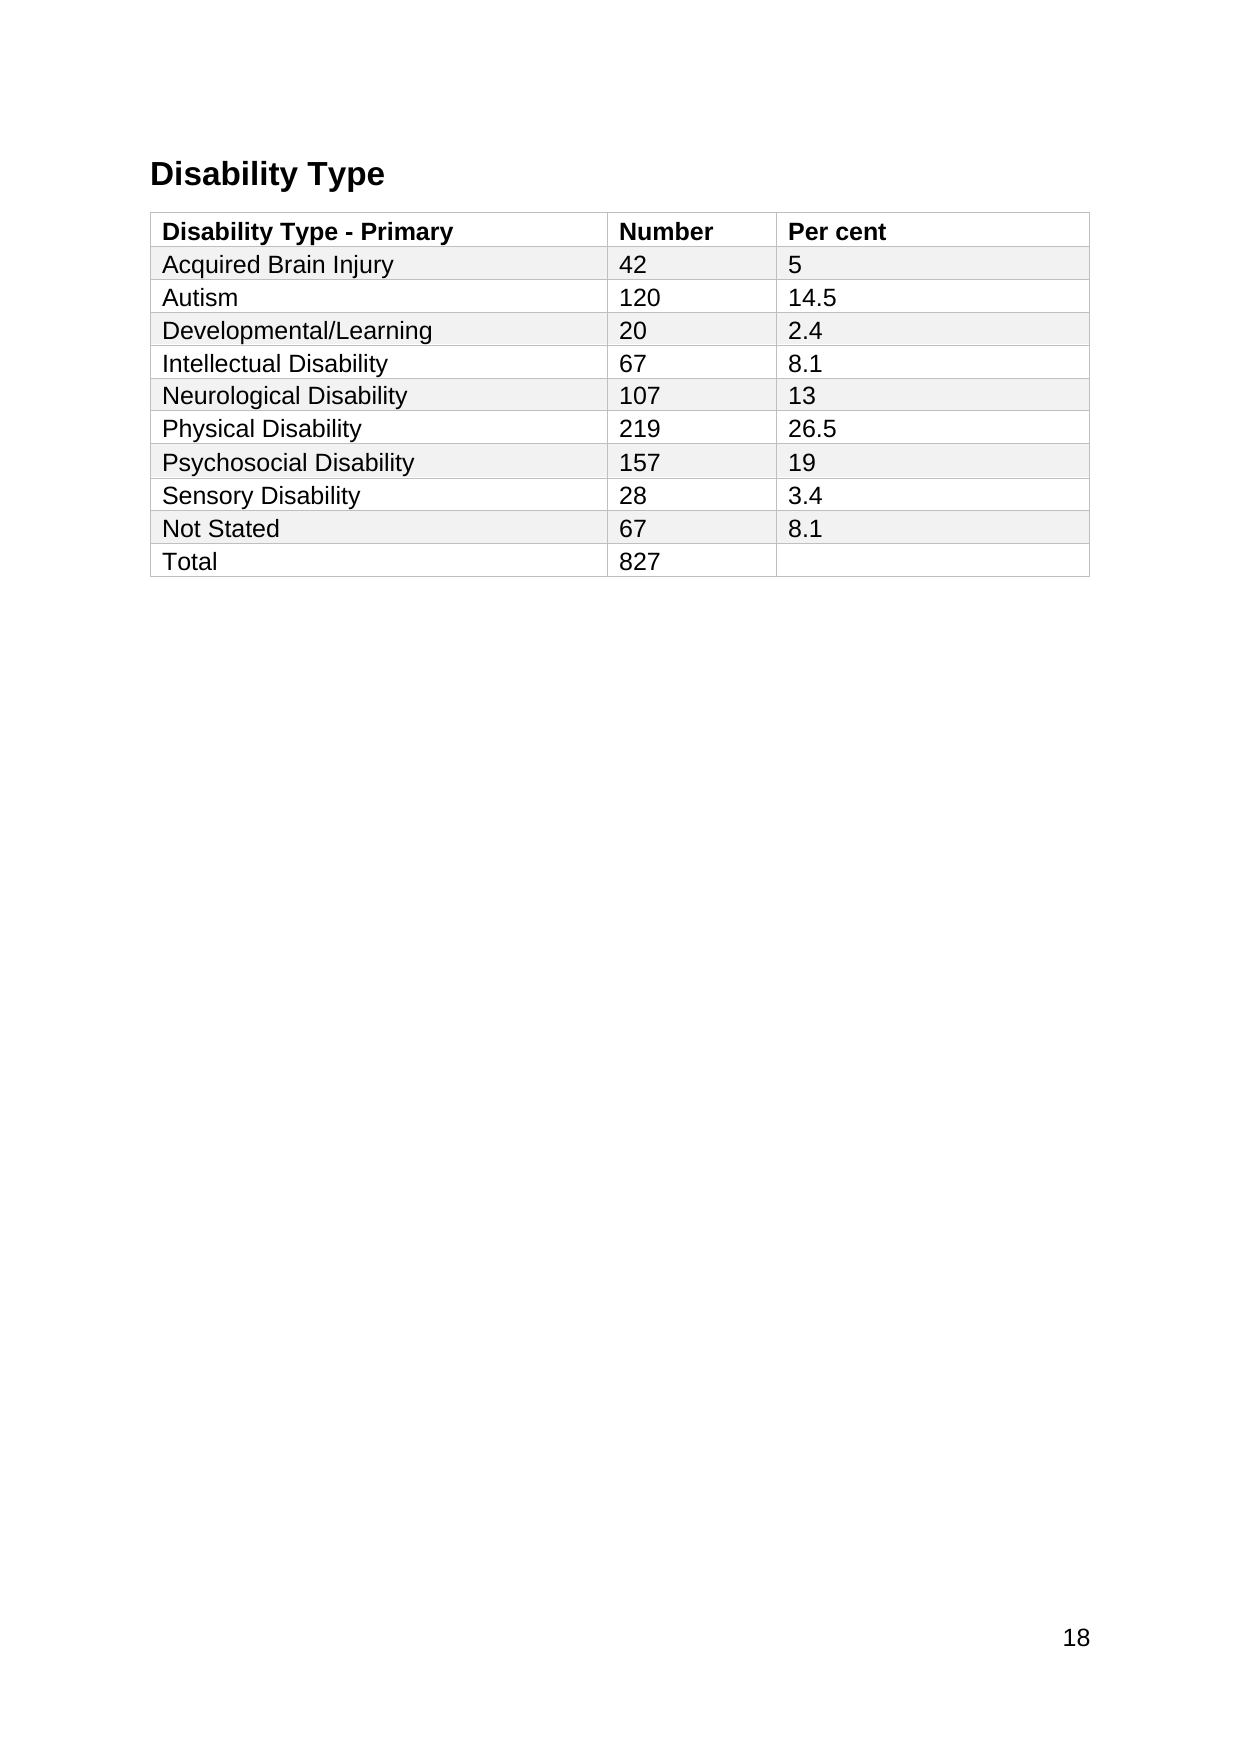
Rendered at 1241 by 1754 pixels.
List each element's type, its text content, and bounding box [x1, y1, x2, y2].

table_cell 219 [608, 411, 776, 443]
table_cell 3.4 [777, 479, 1089, 510]
table_cell Neurological Disability [151, 379, 607, 410]
table_cell Autism [151, 280, 607, 312]
subtitle Disability Type [150, 154, 1090, 193]
table_cell 827 [608, 544, 776, 576]
table_cell 20 [608, 313, 776, 344]
table_cell 19 [777, 444, 1089, 477]
table_cell Total [151, 544, 607, 576]
table_cell 26.5 [777, 411, 1089, 443]
table_cell 2.4 [777, 313, 1089, 344]
table_cell 5 [777, 247, 1089, 279]
table_cell 120 [608, 280, 776, 312]
table_cell 42 [608, 247, 776, 279]
table_cell [777, 544, 1089, 576]
table_cell 67 [608, 346, 776, 377]
table_cell Developmental/Learning [151, 313, 607, 344]
table_cell Physical Disability [151, 411, 607, 443]
table_header Number [608, 213, 776, 246]
table_cell Sensory Disability [151, 479, 607, 510]
table_cell 8.1 [777, 346, 1089, 377]
table_cell 157 [608, 444, 776, 477]
table_header Disability Type - Primary [151, 213, 607, 246]
table_header Per cent [777, 213, 1089, 246]
table_cell Intellectual Disability [151, 346, 607, 377]
table_cell Acquired Brain Injury [151, 247, 607, 279]
table_cell 28 [608, 479, 776, 510]
table_cell 14.5 [777, 280, 1089, 312]
table_cell Not Stated [151, 511, 607, 543]
table_cell Psychosocial Disability [151, 444, 607, 477]
table_cell 8.1 [777, 511, 1089, 543]
table_cell 107 [608, 379, 776, 410]
table_cell 67 [608, 511, 776, 543]
table_cell 13 [777, 379, 1089, 410]
